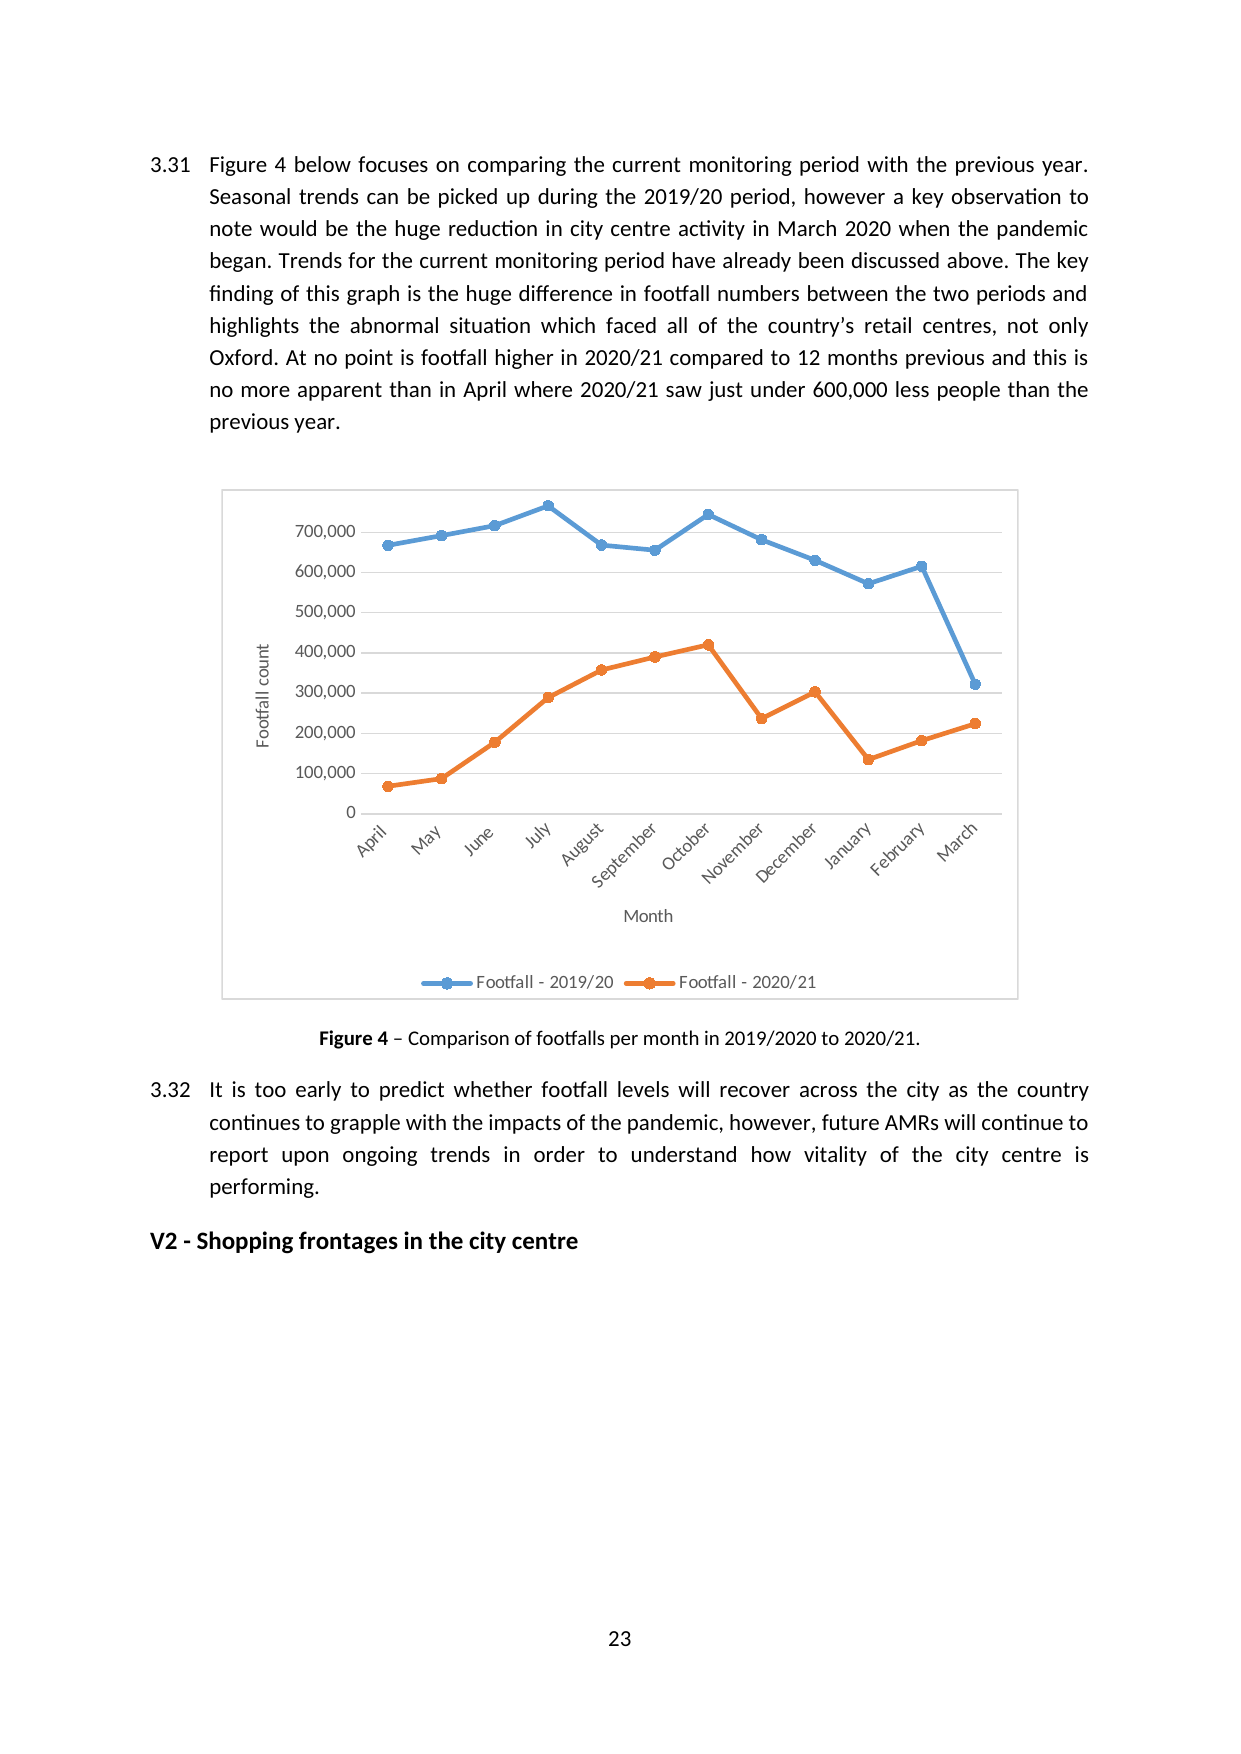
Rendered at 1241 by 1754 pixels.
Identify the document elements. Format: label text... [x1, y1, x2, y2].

list Figure 4 below focuses on comparing the current monitoring period with the previous year. Seasonal trends can be picked up during the 2019/20 period, however a key observation to note would be the huge reduction in city centre activity in March 2020 when the pandemic began. Trends for the current monitoring period have already been discussed above. The key finding of this graph is the huge difference in footfall numbers between the two periods and highlights the abnormal situation which faced all of the country’s retail centres, not only Oxford. At no point is footfall higher in 2020/21 compared to 12 months previous and this is no more apparent than in April where 2020/21 saw just under 600,000 less people than the previous year. [150, 150, 1090, 436]
text Figure 4 – Comparison of footfalls per month in 2019/2020 to 2020/21. [150, 1025, 1090, 1050]
list It is too early to predict whether footfall levels will recover across the city as the country continues to grapple with the impacts of the pandemic, however, future AMRs will continue to report upon ongoing trends in order to understand how vitality of the city centre is performing. [150, 1076, 1090, 1200]
text V2 - Shopping frontages in the city centre [150, 1225, 1090, 1256]
